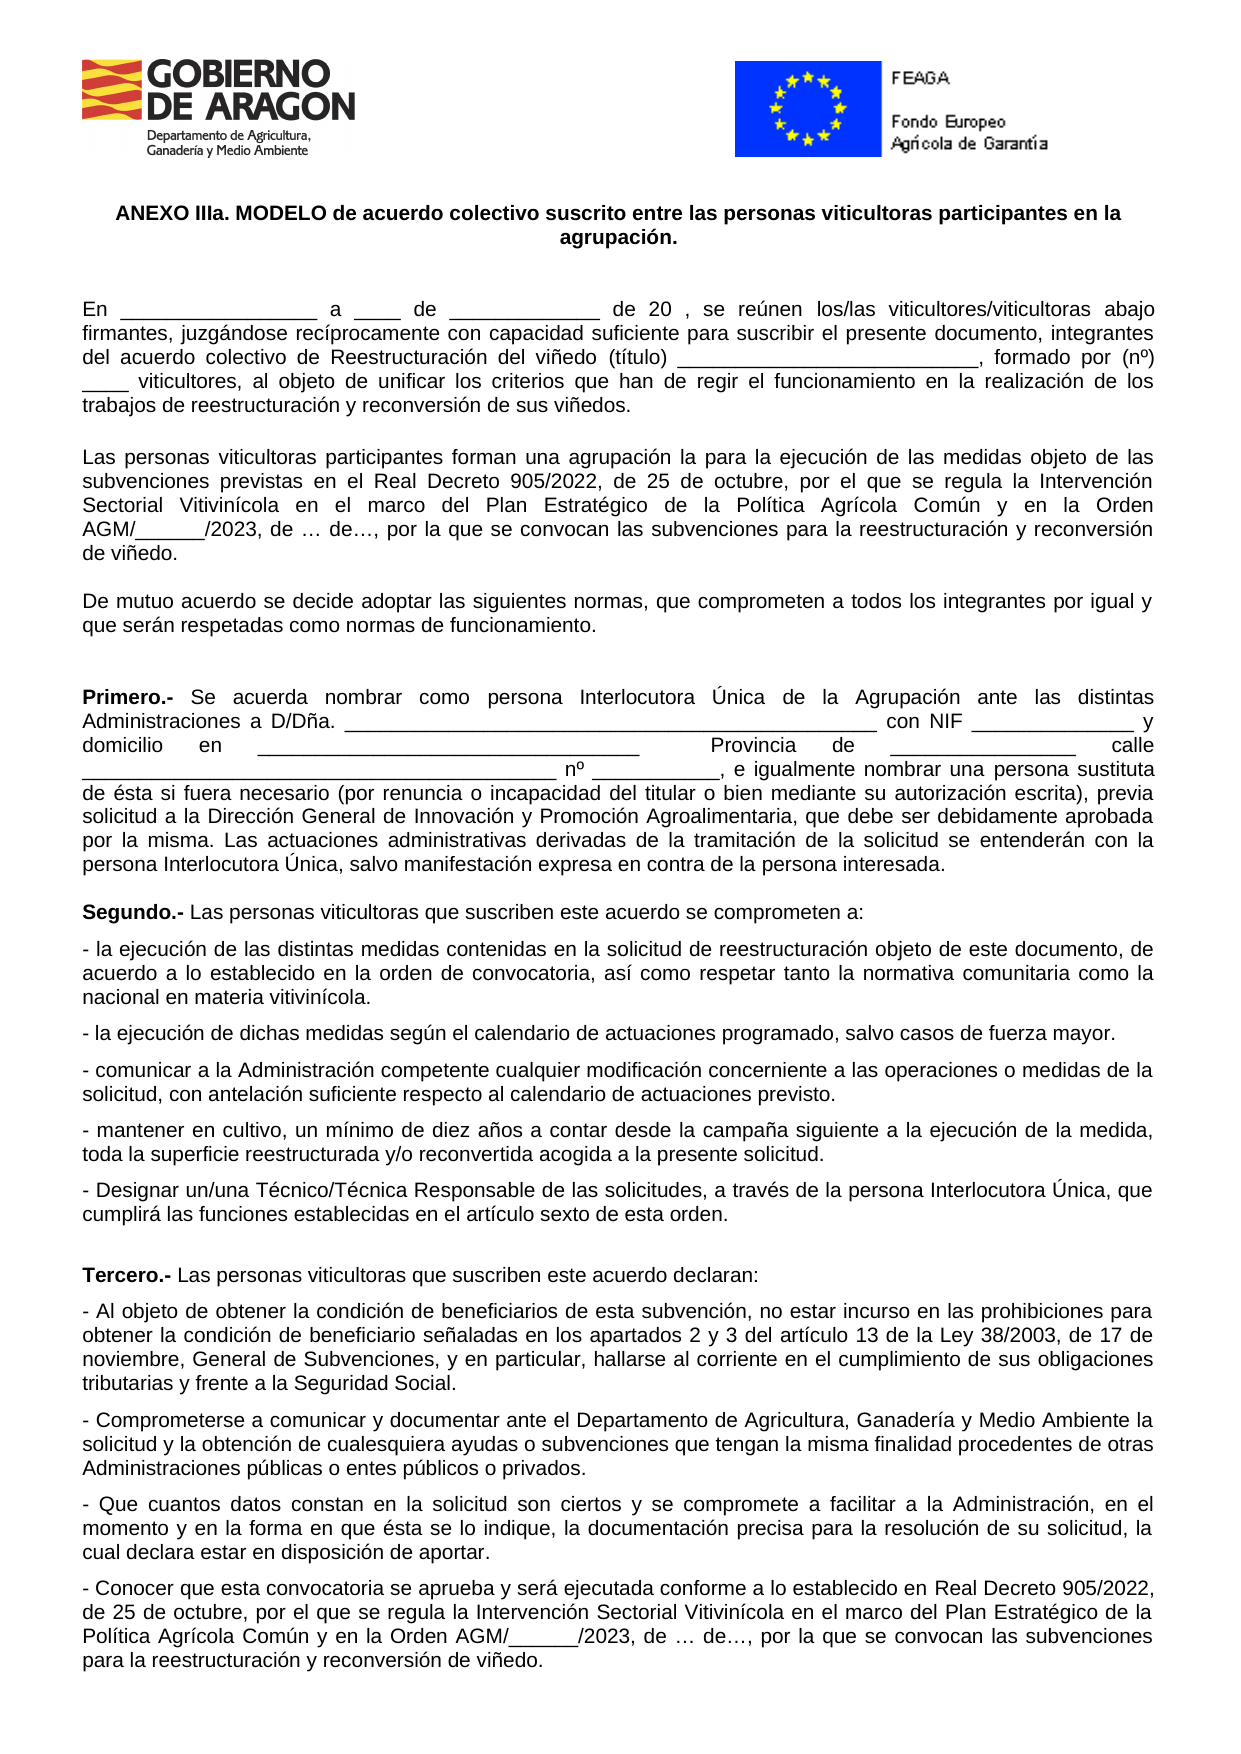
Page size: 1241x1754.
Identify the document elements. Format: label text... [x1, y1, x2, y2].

subtitle Las personas viticultoras participantes forman una agrupación la para la ejecución de las medidas objeto de las subvenciones previstas en el Real Decreto 905/2022, de 25 de octubre, por el que se regula la Intervención Sectorial Vitivinícola en el marco del Plan Estratégico de la Política Agrícola Común y en la Orden AGM/______/2023, de … de…, por la que se convocan las subvenciones para la reestructuración y reconversión de viñedo. [82, 445, 1155, 565]
text - Comprometerse a comunicar y documentar ante el Departamento de Agricultura, Ganadería y Medio Ambiente la solicitud y la obtención de cualesquiera ayudas o subvenciones que tengan la misma finalidad procedentes de otras Administraciones públicas o entes públicos o privados. [82, 1407, 1155, 1479]
text Segundo.- Las personas viticultoras que suscriben este acuerdo se comprometen a: [82, 900, 1155, 924]
picture [735, 61, 1079, 157]
text En _________________ a ____ de _____________ de 20 , se reúnen los/las viticultores/viticultoras abajo firmantes, juzgándose recíprocamente con capacidad suficiente para suscribir el presente documento, integrantes del acuerdo colectivo de Reestructuración del viñedo (título) __________________________, formado por (nº) ____ viticultores, al objeto de unificar los criterios que han de regir el funcionamiento en la realización de los trabajos de reestructuración y reconversión de sus viñedos. [82, 297, 1155, 417]
text - mantener en cultivo, un mínimo de diez años a contar desde la campaña siguiente a la ejecución de la medida, toda la superficie reestructurada y/o reconvertida acogida a la presente solicitud. [82, 1118, 1155, 1166]
text Primero.- Se acuerda nombrar como persona Interlocutora Única de la Agrupación ante las distintas Administraciones a D/Dña. ______________________________________________ con NIF ______________ y domicilio en _________________________________ Provincia de ________________ calle _________________________________________ nº ___________, e igualmente nombrar una persona sustituta de ésta si fuera necesario (por renuncia o incapacidad del titular o bien mediante su autorización escrita), previa solicitud a la Dirección General de Innovación y Promoción Agroalimentaria, que debe ser debidamente aprobada por la misma. Las actuaciones administrativas derivadas de la tramitación de la solicitud se entenderán con la persona Interlocutora Única, salvo manifestación expresa en contra de la persona interesada. [82, 684, 1155, 876]
text - comunicar a la Administración competente cualquier modificación concerniente a las operaciones o medidas de la solicitud, con antelación suficiente respecto al calendario de actuaciones previsto. [82, 1057, 1155, 1105]
text - Al objeto de obtener la condición de beneficiarios de esta subvención, no estar incurso en las prohibiciones para obtener la condición de beneficiario señaladas en los apartados 2 y 3 del artículo 13 de la Ley 38/2003, de 17 de noviembre, General de Subvenciones, y en particular, hallarse al corriente en el cumplimiento de sus obligaciones tributarias y frente a la Seguridad Social. [82, 1299, 1155, 1395]
picture [82, 59, 355, 158]
text - la ejecución de dichas medidas según el calendario de actuaciones programado, salvo casos de fuerza mayor. [82, 1021, 1155, 1045]
text - Conocer que esta convocatoria se aprueba y será ejecutada conforme a lo establecido en Real Decreto 905/2022, de 25 de octubre, por el que se regula la Intervención Sectorial Vitivinícola en el marco del Plan Estratégico de la Política Agrícola Común y en la Orden AGM/______/2023, de … de…, por la que se convocan las subvenciones para la reestructuración y reconversión de viñedo. [82, 1576, 1155, 1672]
text ANEXO IIIa. MODELO de acuerdo colectivo suscrito entre las personas viticultoras participantes en la agrupación. [82, 201, 1155, 249]
text Tercero.- Las personas viticultoras que suscriben este acuerdo declaran: [82, 1263, 1155, 1287]
text - la ejecución de las distintas medidas contenidas en la solicitud de reestructuración objeto de este documento, de acuerdo a lo establecido en la orden de convocatoria, así como respetar tanto la normativa comunitaria como la nacional en materia vitivinícola. [82, 937, 1155, 1008]
text - Que cuantos datos constan en la solicitud son ciertos y se compromete a facilitar a la Administración, en el momento y en la forma en que ésta se lo indique, la documentación precisa para la resolución de su solicitud, la cual declara estar en disposición de aportar. [82, 1492, 1155, 1564]
text De mutuo acuerdo se decide adoptar las siguientes normas, que comprometen a todos los integrantes por igual y que serán respetadas como normas de funcionamiento. [82, 589, 1155, 637]
text - Designar un/una Técnico/Técnica Responsable de las solicitudes, a través de la persona Interlocutora Única, que cumplirá las funciones establecidas en el artículo sexto de esta orden. [82, 1178, 1155, 1226]
